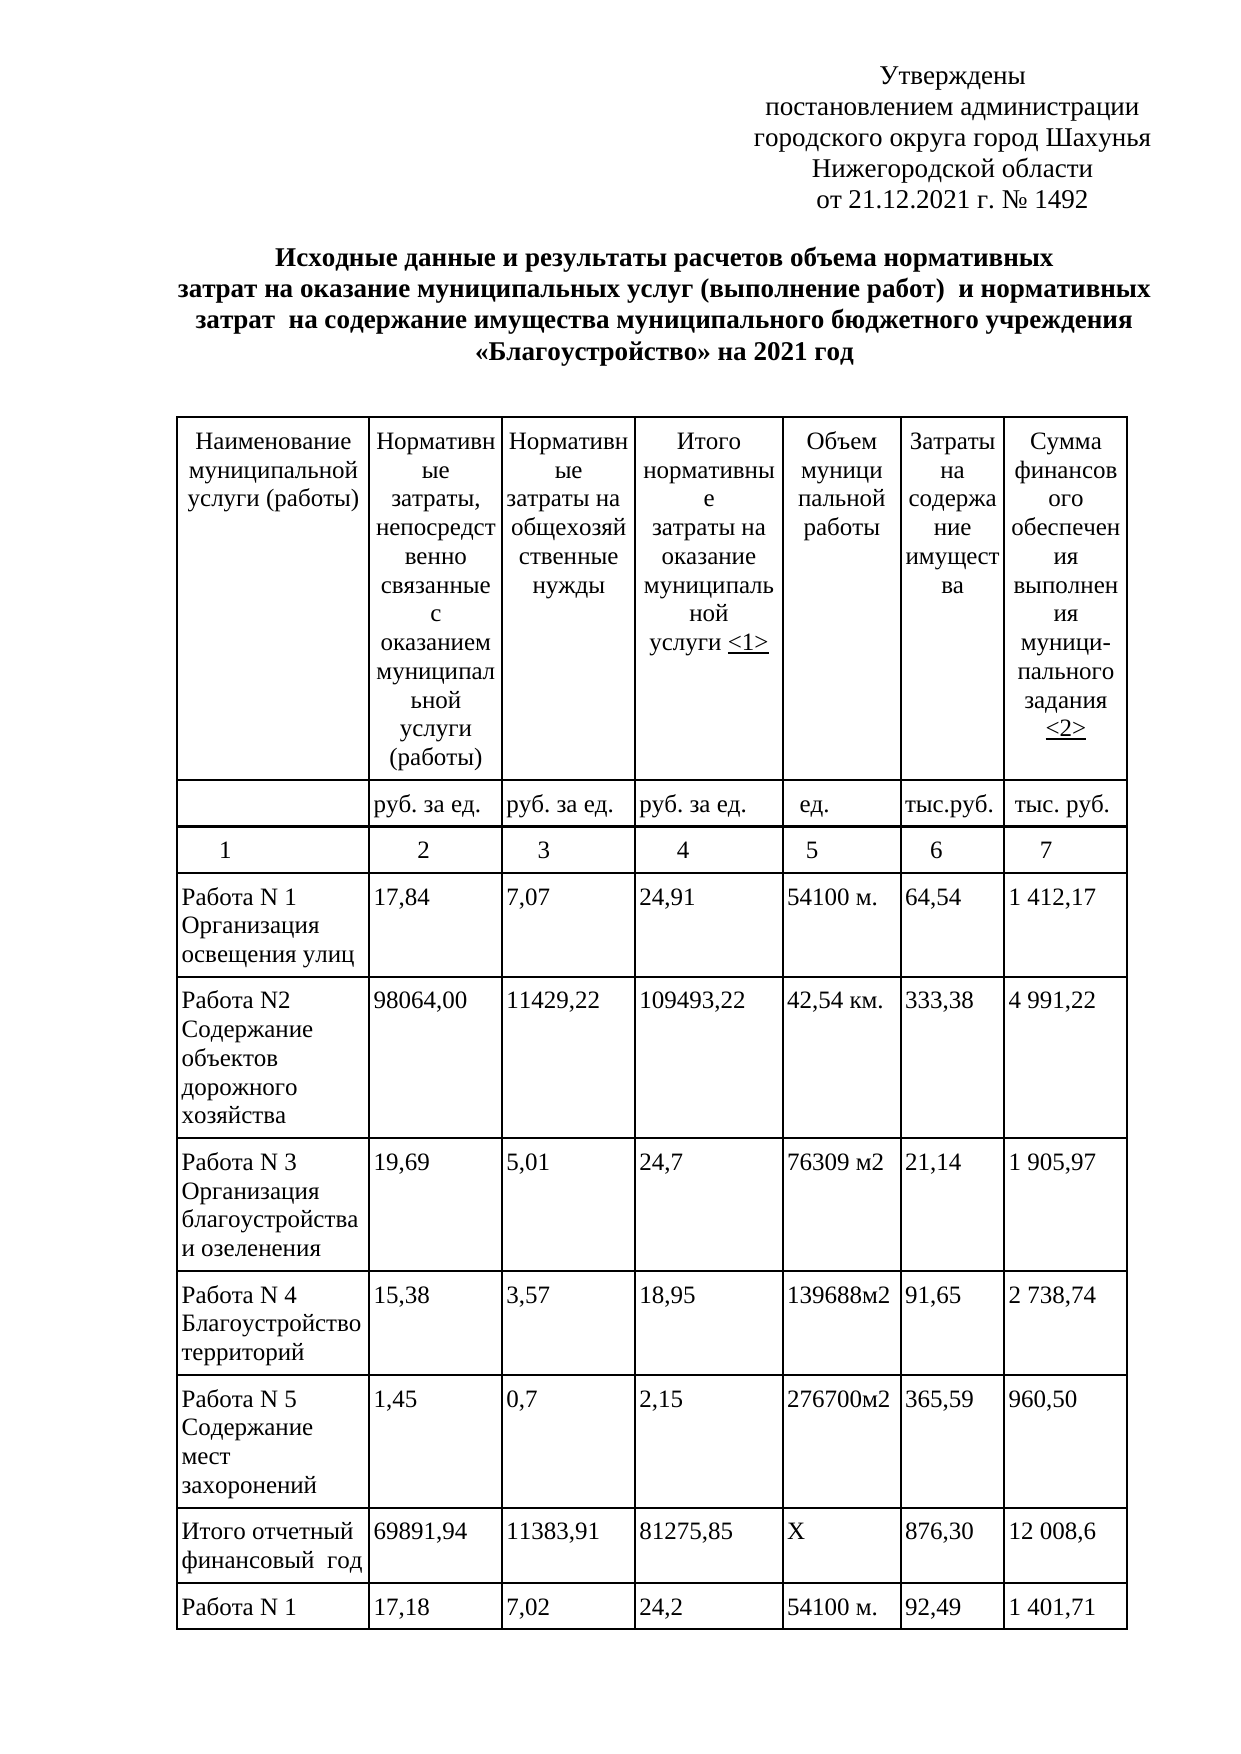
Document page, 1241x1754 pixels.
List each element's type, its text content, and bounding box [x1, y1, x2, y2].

table_cell 5 [784, 828, 900, 872]
table_cell 21,14 [902, 1139, 1003, 1270]
text затрат на оказание муниципальных услуг (выполнение работ) и нормативных затрат на содержание имущества муниципального бюджетного учреждения «Благоустройство» на 2021 год [177, 272, 1152, 366]
table_cell Работа N 5 Содержание мест захоронений [178, 1376, 368, 1507]
table_cell 11383,91 [503, 1509, 634, 1582]
text Исходные данные и результаты расчетов объема нормативных [177, 241, 1152, 272]
table_cell 2 [370, 828, 501, 872]
table_header Объем муници пальной работы [784, 418, 900, 779]
text от 21.12.2021 г. № 1492 [753, 184, 1152, 215]
table_cell Х [784, 1509, 900, 1582]
table_cell 17,18 [370, 1584, 501, 1628]
table_cell тыс.руб. [902, 781, 1003, 825]
table_cell 17,84 [370, 874, 501, 976]
table_cell 0,7 [503, 1376, 634, 1507]
table_header Нормативные затраты, непосредственно связанные с оказанием муниципальной услуги (работы) [370, 418, 501, 779]
table_cell руб. за ед. [370, 781, 501, 825]
table_cell 2,15 [636, 1376, 782, 1507]
table_cell 365,59 [902, 1376, 1003, 1507]
table_cell Работа N2 Содержание объектов дорожного хозяйства [178, 978, 368, 1137]
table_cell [178, 1584, 368, 1628]
table_cell 7,07 [503, 874, 634, 976]
text городского округа город Шахунья [753, 121, 1152, 152]
table_cell 64,54 [902, 874, 1003, 976]
table_cell 2 738,74 [1005, 1272, 1126, 1374]
table_cell 92,49 [902, 1584, 1003, 1628]
table_cell 12 008,6 [1005, 1509, 1126, 1582]
table_cell 76309 м2 [784, 1139, 900, 1270]
text Утверждены [753, 59, 1152, 90]
table_cell [178, 781, 368, 825]
table_cell Работа N 3 Организация благоустройства и озеленения [178, 1139, 368, 1270]
table_cell 24,91 [636, 874, 782, 976]
table_cell 276700м2 [784, 1376, 900, 1507]
table_cell 109493,22 [636, 978, 782, 1137]
table_cell 333,38 [902, 978, 1003, 1137]
table_cell 7 [1005, 828, 1126, 872]
table_cell руб. за ед. [636, 781, 782, 825]
table_cell 139688м2 [784, 1272, 900, 1374]
table_cell 3 [503, 828, 634, 872]
table_header Наименование муниципальной услуги (работы) [178, 418, 368, 779]
table_cell 1,45 [370, 1376, 501, 1507]
table_cell руб. за ед. [503, 781, 634, 825]
table_cell 7,02 [503, 1584, 634, 1628]
table_cell 3,57 [503, 1272, 634, 1374]
table_cell тыс. руб. [1005, 781, 1126, 825]
table_cell 15,38 [370, 1272, 501, 1374]
table_cell 11429,22 [503, 978, 634, 1137]
table_cell 81275,85 [636, 1509, 782, 1582]
table_cell 5,01 [503, 1139, 634, 1270]
table_cell 69891,94 [370, 1509, 501, 1582]
table_cell 91,65 [902, 1272, 1003, 1374]
table_cell 19,69 [370, 1139, 501, 1270]
table_cell 1 905,97 [1005, 1139, 1126, 1270]
table_cell 42,54 км. [784, 978, 900, 1137]
table_cell Итого отчетный финансовый год [178, 1509, 368, 1582]
table_header Нормативные затраты на общехозяйственные нужды [503, 418, 634, 779]
table_header Итого нормативные затраты на оказание муниципальной услуги <1> [636, 418, 782, 779]
table_cell 1 [178, 828, 368, 872]
table_cell 876,30 [902, 1509, 1003, 1582]
table_cell 98064,00 [370, 978, 501, 1137]
table_cell 18,95 [636, 1272, 782, 1374]
table_cell Работа N 4 Благоустройство территорий [178, 1272, 368, 1374]
table_cell 960,50 [1005, 1376, 1126, 1507]
table_cell 24,2 [636, 1584, 782, 1628]
text Нижегородской области [753, 152, 1152, 184]
table_header Сумма финансового обеспечения выполнения муници- пального задания <2> [1005, 418, 1126, 779]
table_cell 1 412,17 [1005, 874, 1126, 976]
table_cell 4 991,22 [1005, 978, 1126, 1137]
table_cell ед. [784, 781, 900, 825]
table_cell 1 401,71 [1005, 1584, 1126, 1628]
text постановлением администрации [753, 90, 1152, 121]
table_header Затраты на содержание имущества [902, 418, 1003, 779]
table_cell 6 [902, 828, 1003, 872]
table_cell 4 [636, 828, 782, 872]
table_cell 54100 м. [784, 874, 900, 976]
table_cell Работа N 1 Организация освещения улиц [178, 874, 368, 976]
table_cell 24,7 [636, 1139, 782, 1270]
table_cell 54100 м. [784, 1584, 900, 1628]
